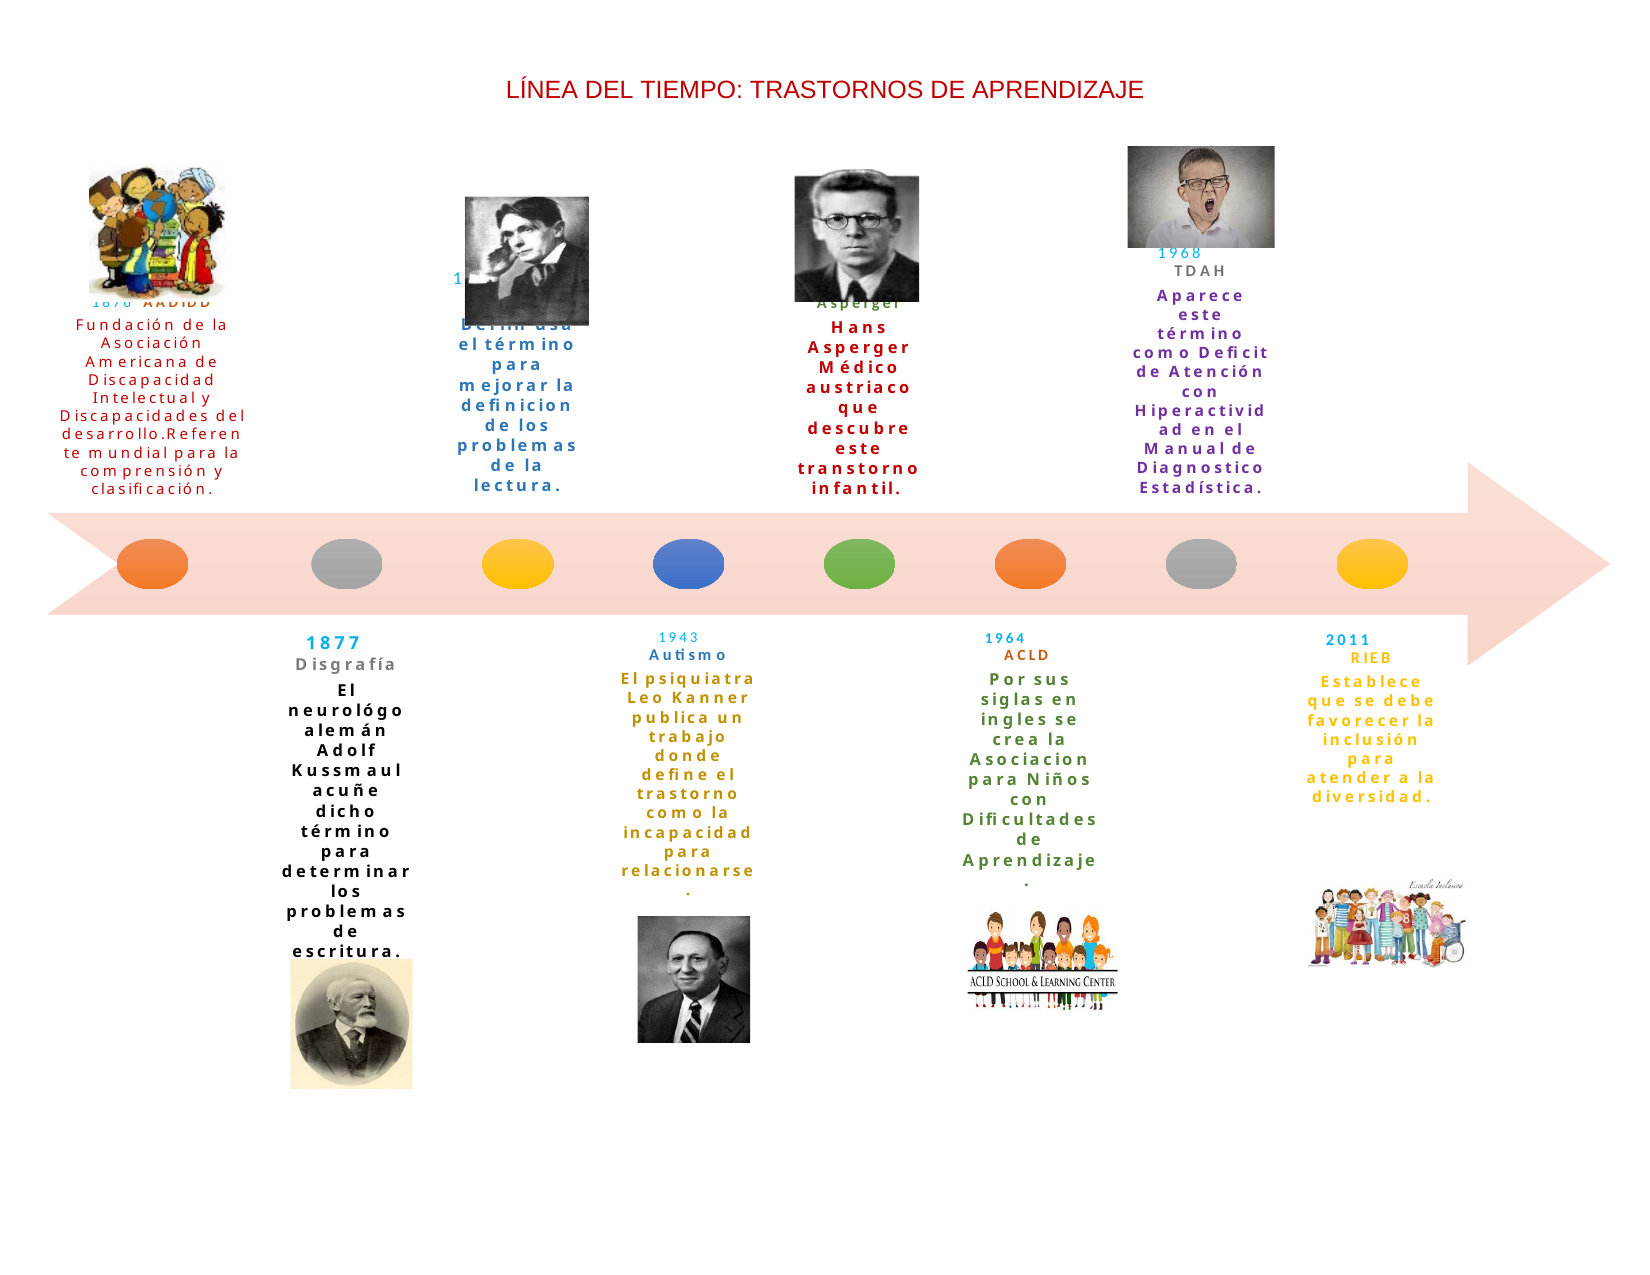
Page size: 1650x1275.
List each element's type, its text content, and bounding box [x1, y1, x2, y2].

picture [794, 169, 920, 302]
picture [1127, 146, 1275, 251]
picture [464, 196, 589, 326]
picture [290, 959, 413, 1089]
picture [89, 164, 226, 307]
picture [967, 902, 1118, 1016]
picture [637, 916, 750, 1043]
text LÍNEA DEL TIEMPO: TRASTORNOS DE APRENDIZAJE [75, 75, 1575, 104]
picture [1306, 875, 1469, 968]
